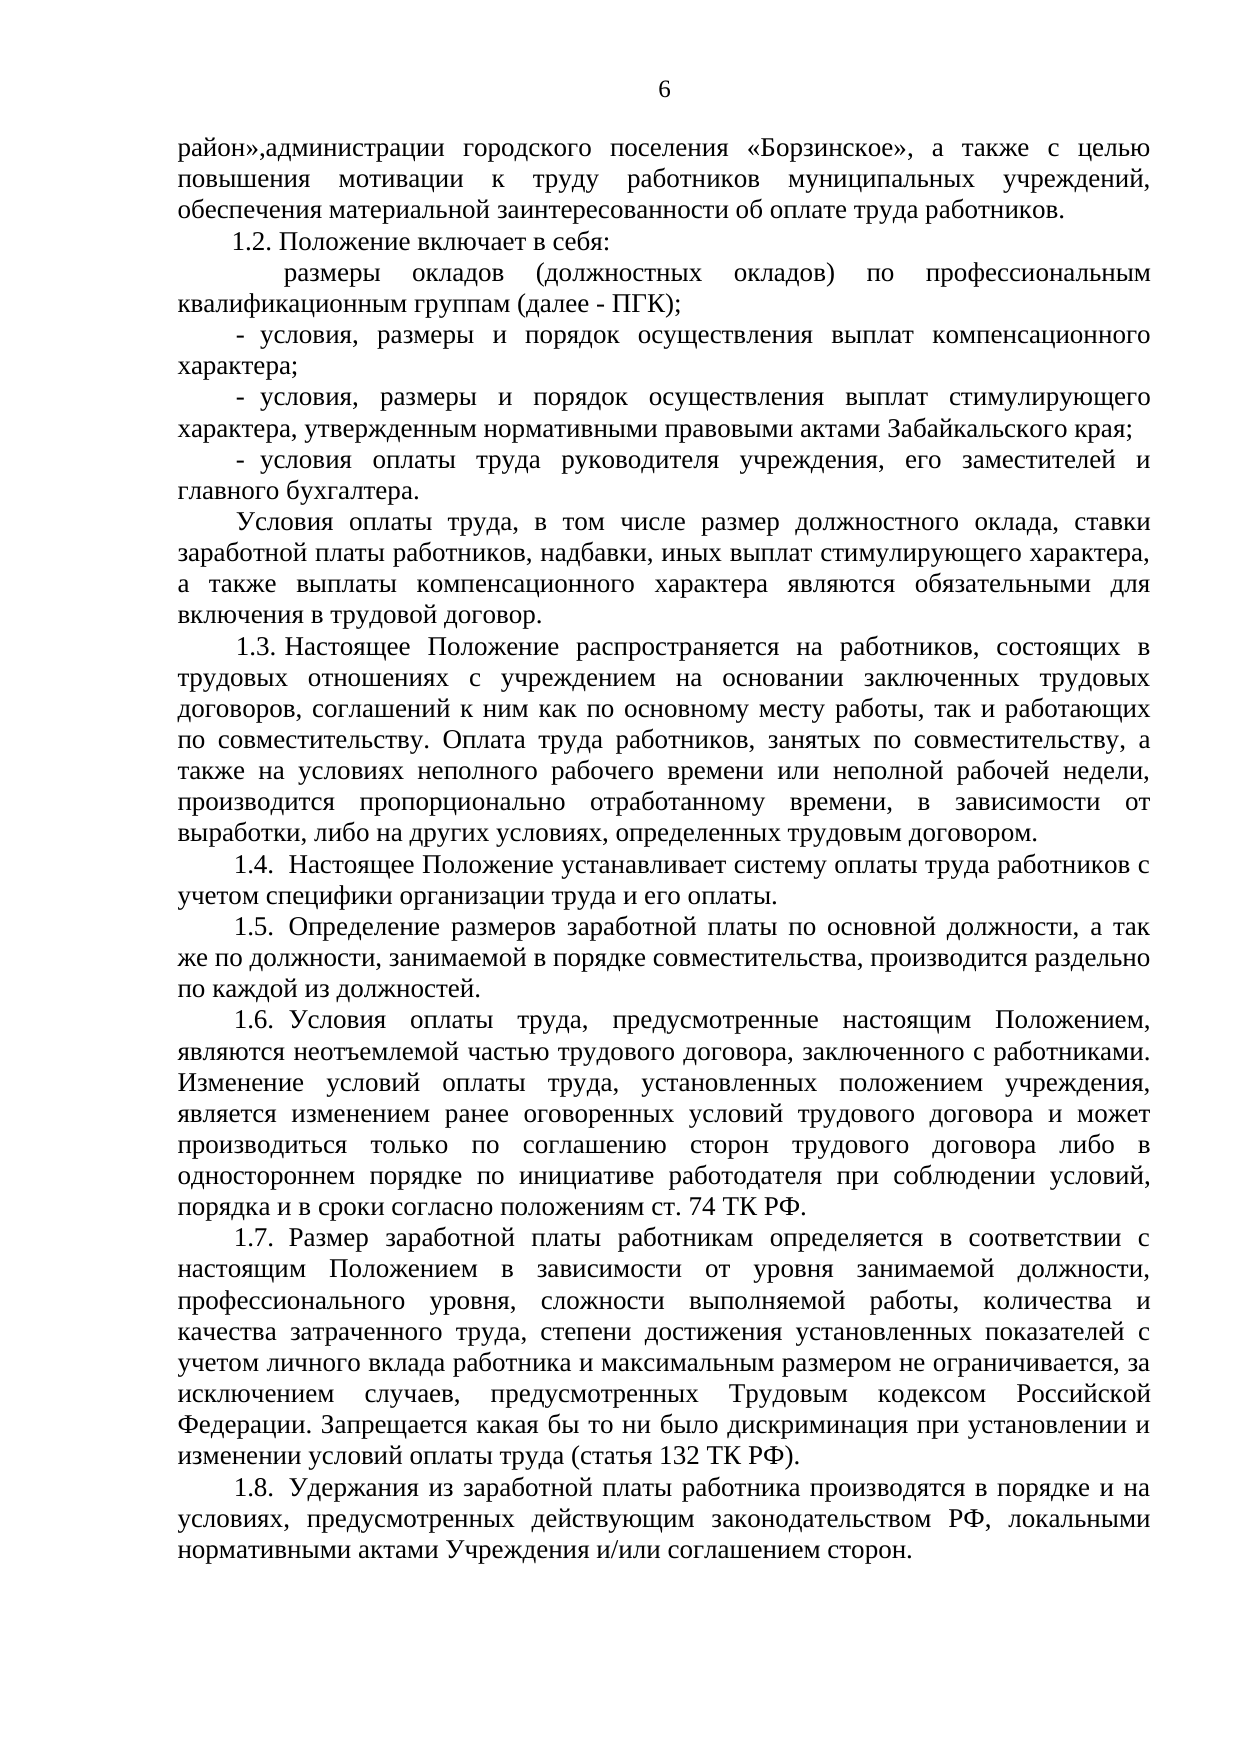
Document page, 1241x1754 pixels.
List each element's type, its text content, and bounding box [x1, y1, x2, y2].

list Определение размеров заработной платы по основной должности, а так же по должности, занимаемой в порядке совместительства, производится раздельно по каждой из должностей. [177, 910, 1152, 1003]
list Размер заработной платы работникам определяется в соответствии с настоящим Положением в зависимости от уровня занимаемой должности, профессионального уровня, сложности выполняемой работы, количества и качества затраченного труда, степени достижения установленных показателей с учетом личного вклада работника и максимальным размером не ограничивается, за исключением случаев, предусмотренных Трудовым кодексом Российской Федерации. Запрещается какая бы то ни было дискриминация при установлении и изменении условий оплаты труда (статья 132 ТК РФ). [177, 1221, 1152, 1471]
list Условия оплаты труда, предусмотренные настоящим Положением, являются неотъемлемой частью трудового договора, заключенного с работниками. Изменение условий оплаты труда, установленных положением учреждения, является изменением ранее оговоренных условий трудового договора и может производиться только по соглашению сторон трудового договора либо в одностороннем порядке по инициативе работодателя при соблюдении условий, порядка и в сроки согласно положениям ст. 74 ТК РФ. [177, 1003, 1152, 1221]
list Удержания из заработной платы работника производятся в порядке и на условиях, предусмотренных действующим законодательством РФ, локальными нормативными актами Учреждения и/или соглашением сторон. [177, 1471, 1152, 1564]
text 1.2. Положение включает в себя: [177, 225, 1152, 256]
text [177, 131, 1152, 225]
list условия, размеры и порядок осуществления выплат стимулирующего характера, утвержденным нормативными правовыми актами Забайкальского края; [177, 381, 1152, 443]
list условия, размеры и порядок осуществления выплат компенсационного характера; [177, 318, 1152, 381]
list условия оплаты труда руководителя учреждения, его заместителей и главного бухгалтера. [177, 443, 1152, 505]
text Условия оплаты труда, в том числе размер должностного оклада, ставки заработной платы работников, надбавки, иных выплат стимулирующего характера, а также выплаты компенсационного характера являются обязательными для включения в трудовой договор. [177, 505, 1152, 630]
text размеры окладов (должностных окладов) по профессиональным квалификационным группам (далее - ПГК); [177, 256, 1152, 318]
list Настоящее Положение устанавливает систему оплаты труда работников с учетом специфики организации труда и его оплаты. [177, 848, 1152, 910]
list Настоящее Положение распространяется на работников, состоящих в трудовых отношениях с учреждением на основании заключенных трудовых договоров, соглашений к ним как по основному месту работы, так и работающих по совместительству. Оплата труда работников, занятых по совместительству, а также на условиях неполного рабочего времени или неполной рабочей недели, производится пропорционально отработанному времени, в зависимости от выработки, либо на других условиях, определенных трудовым договором. [177, 630, 1152, 848]
